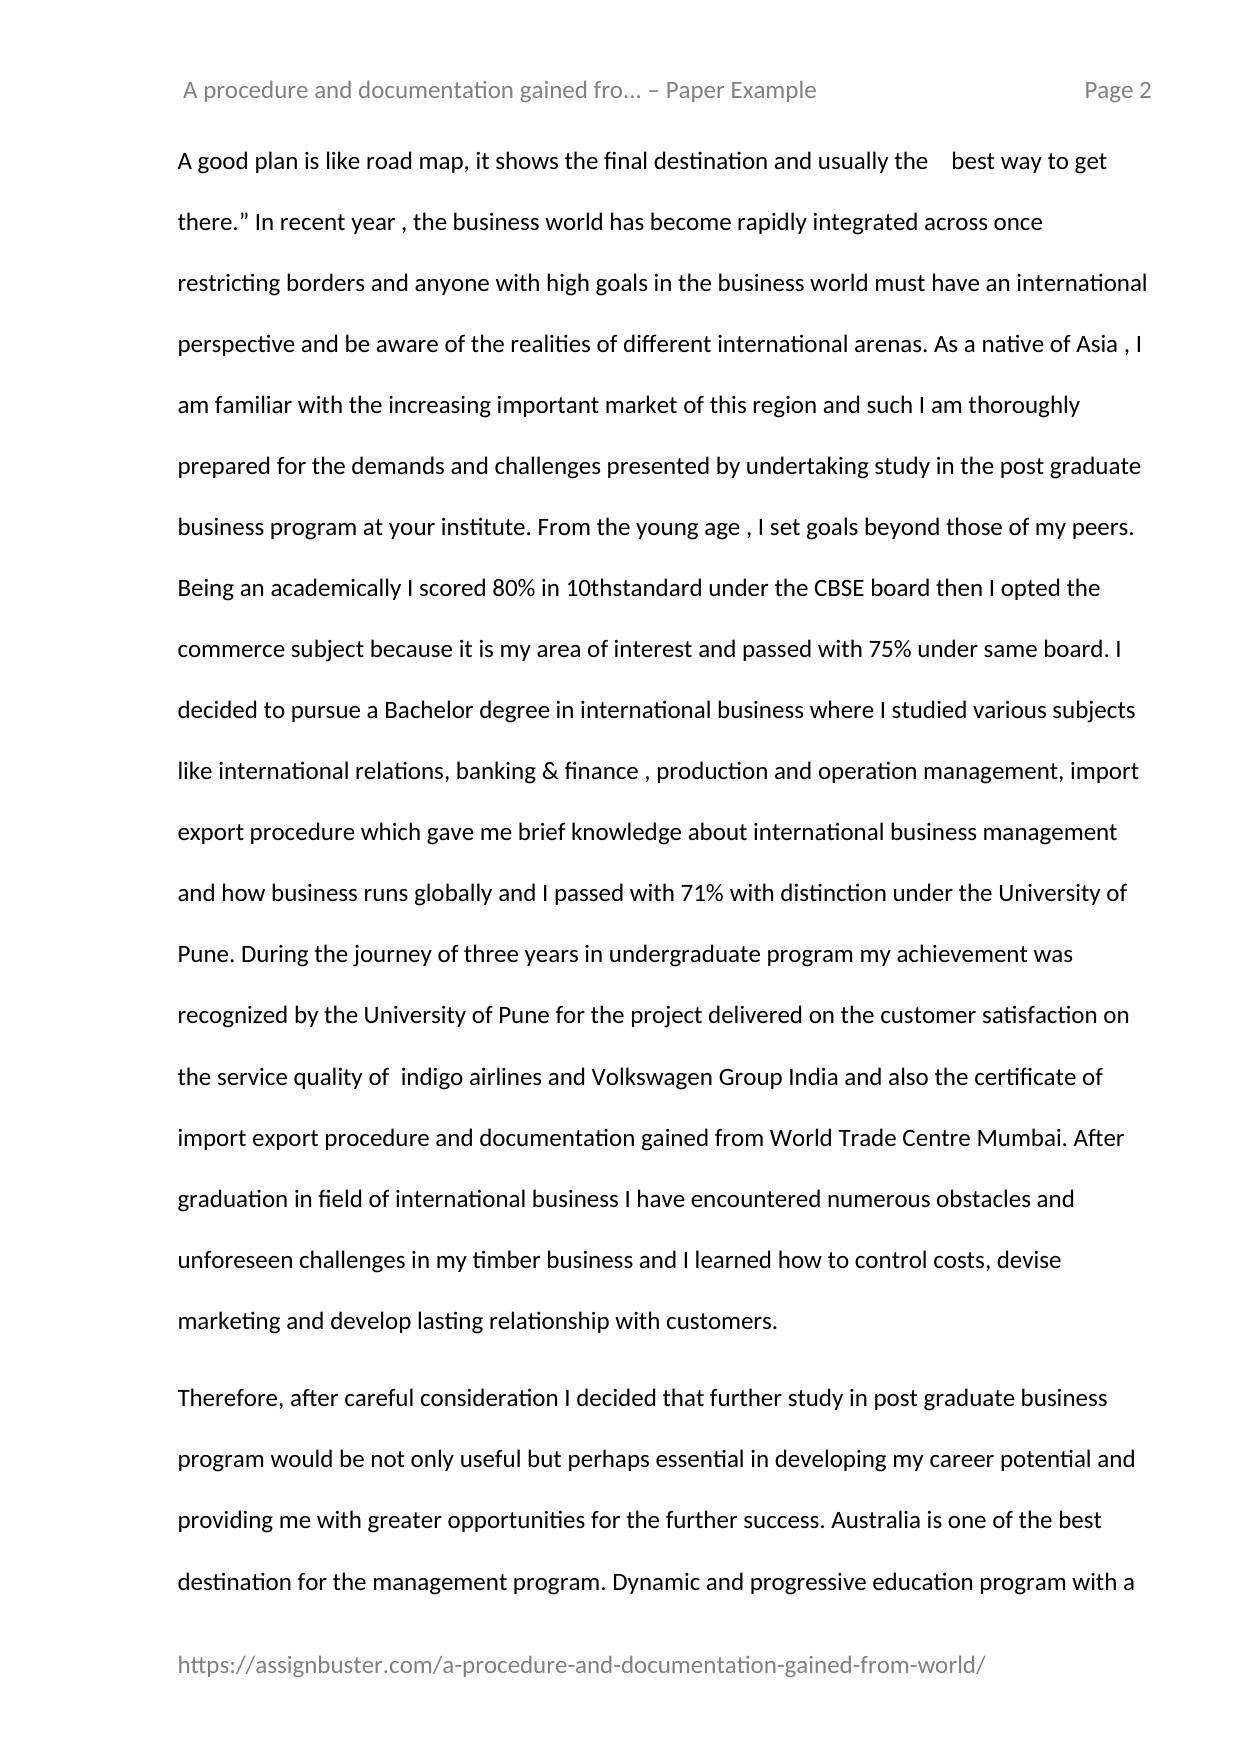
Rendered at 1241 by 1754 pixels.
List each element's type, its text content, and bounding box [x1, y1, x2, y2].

text A good plan is like road map, it shows the final destination and usually the best way to get there.” In recent year , the business world has become rapidly integrated across once restricting borders and anyone with high goals in the business world must have an international perspective and be aware of the realities of different international arenas. As a native of Asia , I am familiar with the increasing important market of this region and such I am thoroughly prepared for the demands and challenges presented by undertaking study in the post graduate business program at your institute. From the young age , I set goals beyond those of my peers. Being an academically I scored 80% in 10thstandard under the CBSE board then I opted the commerce subject because it is my area of interest and passed with 75% under same board. I decided to pursue a Bachelor degree in international business where I studied various subjects like international relations, banking & finance , production and operation management, import export procedure which gave me brief knowledge about international business management and how business runs globally and I passed with 71% with distinction under the University of Pune. During the journey of three years in undergraduate program my achievement was recognized by the University of Pune for the project delivered on the customer satisfaction on the service quality of indigo airlines and Volkswagen Group India and also the certificate of import export procedure and documentation gained from World Trade Centre Mumbai. After graduation in field of international business I have encountered numerous obstacles and unforeseen challenges in my timber business and I learned how to control costs, devise marketing and develop lasting relationship with customers. [177, 145, 1152, 1335]
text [177, 1382, 1152, 1596]
